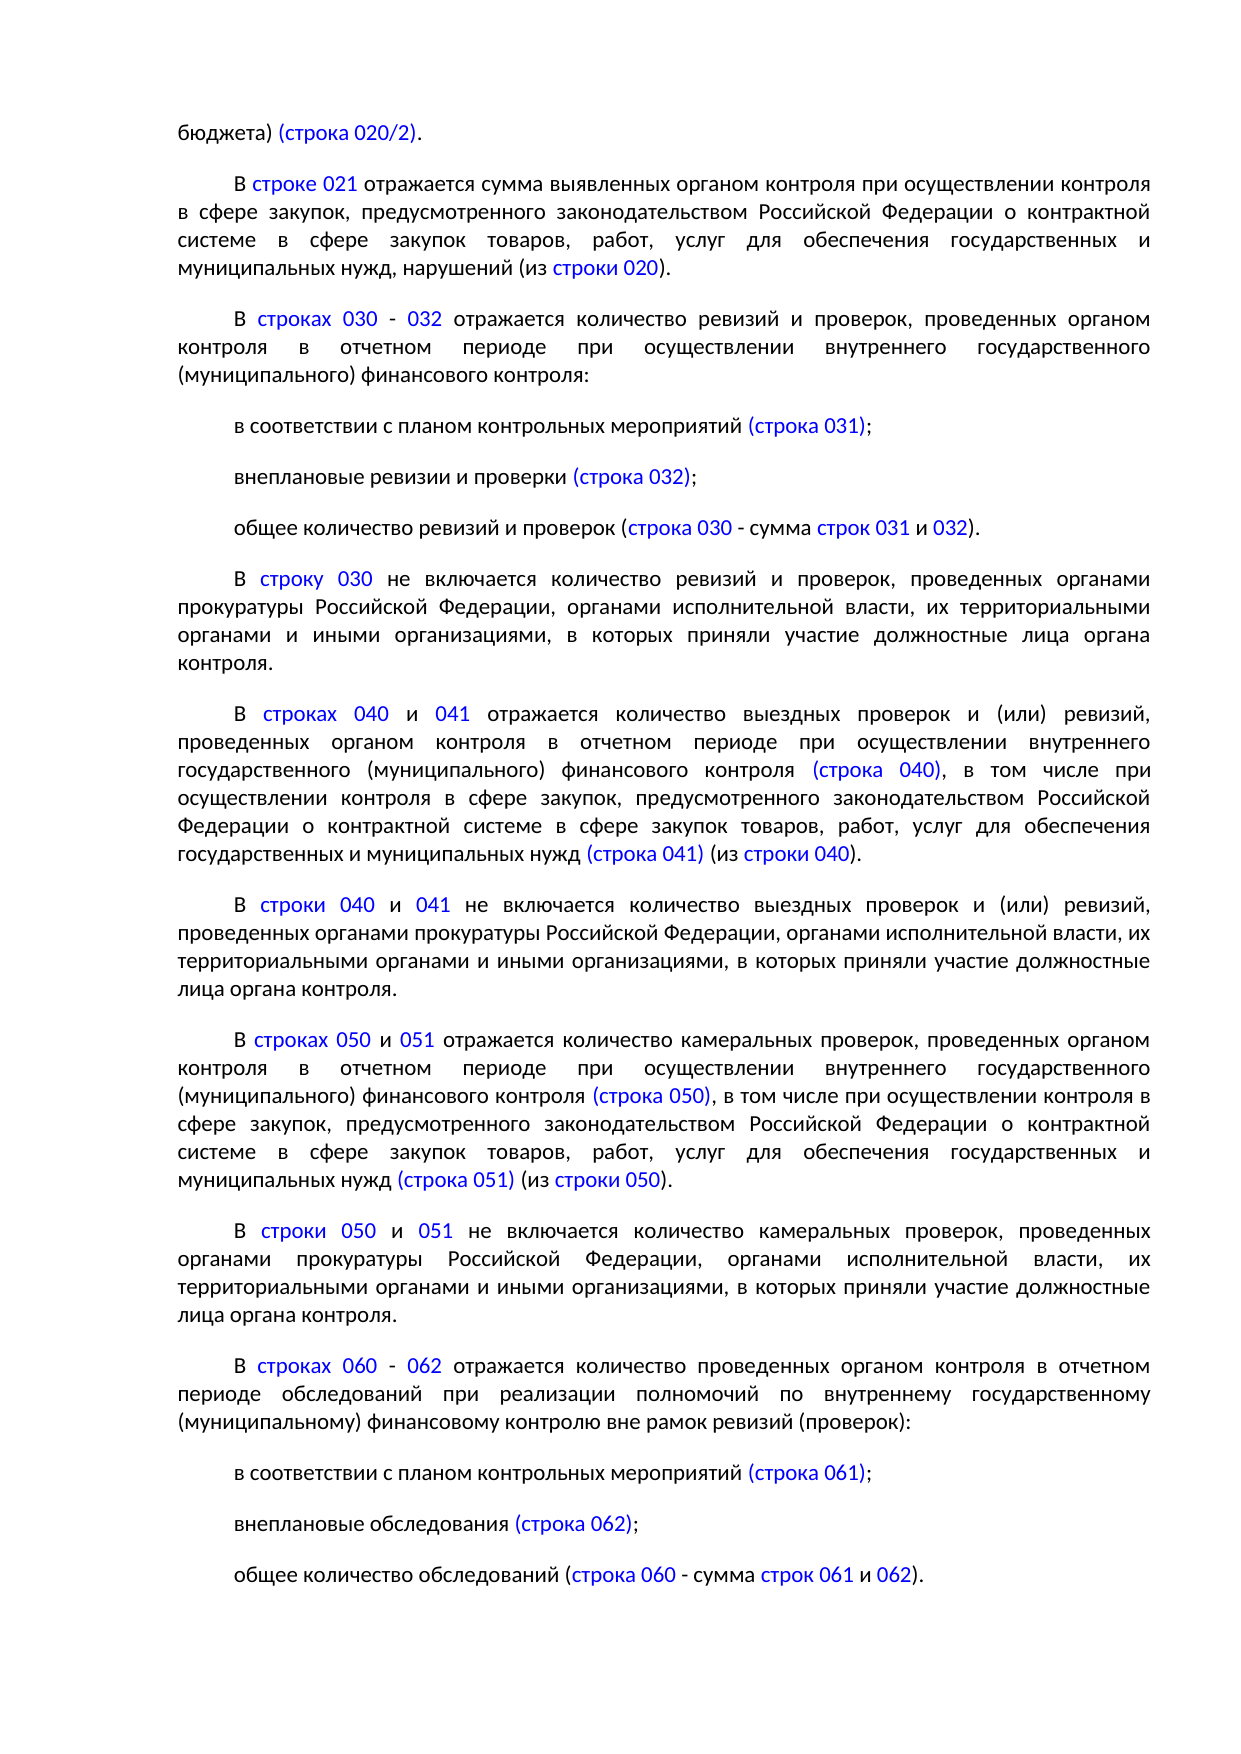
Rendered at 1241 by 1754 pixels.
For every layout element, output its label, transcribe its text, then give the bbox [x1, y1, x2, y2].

text общее количество обследований (строка 060 - сумма строк 061 и 062). [177, 1560, 1152, 1588]
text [177, 118, 1152, 146]
text внеплановые ревизии и проверки (строка 032); [177, 462, 1152, 490]
text В строку 030 не включается количество ревизий и проверок, проведенных органами прокуратуры Российской Федерации, органами исполнительной власти, их территориальными органами и иными организациями, в которых приняли участие должностные лица органа контроля. [177, 564, 1152, 676]
text В строки 050 и 051 не включается количество камеральных проверок, проведенных органами прокуратуры Российской Федерации, органами исполнительной власти, их территориальными органами и иными организациями, в которых приняли участие должностные лица органа контроля. [177, 1216, 1152, 1328]
text В строках 060 - 062 отражается количество проведенных органом контроля в отчетном периоде обследований при реализации полномочий по внутреннему государственному (муниципальному) финансовому контролю вне рамок ревизий (проверок): [177, 1351, 1152, 1435]
text В строках 050 и 051 отражается количество камеральных проверок, проведенных органом контроля в отчетном периоде при осуществлении внутреннего государственного (муниципального) финансового контроля (строка 050), в том числе при осуществлении контроля в сфере закупок, предусмотренного законодательством Российской Федерации о контрактной системе в сфере закупок товаров, работ, услуг для обеспечения государственных и муниципальных нужд (строка 051) (из строки 050). [177, 1025, 1152, 1193]
text в соответствии с планом контрольных мероприятий (строка 061); [177, 1458, 1152, 1486]
text В строках 040 и 041 отражается количество выездных проверок и (или) ревизий, проведенных органом контроля в отчетном периоде при осуществлении внутреннего государственного (муниципального) финансового контроля (строка 040), в том числе при осуществлении контроля в сфере закупок, предусмотренного законодательством Российской Федерации о контрактной системе в сфере закупок товаров, работ, услуг для обеспечения государственных и муниципальных нужд (строка 041) (из строки 040). [177, 699, 1152, 867]
text общее количество ревизий и проверок (строка 030 - сумма строк 031 и 032). [177, 513, 1152, 541]
text внеплановые обследования (строка 062); [177, 1509, 1152, 1537]
text в соответствии с планом контрольных мероприятий (строка 031); [177, 411, 1152, 439]
text В строке 021 отражается сумма выявленных органом контроля при осуществлении контроля в сфере закупок, предусмотренного законодательством Российской Федерации о контрактной системе в сфере закупок товаров, работ, услуг для обеспечения государственных и муниципальных нужд, нарушений (из строки 020). [177, 169, 1152, 281]
text В строках 030 - 032 отражается количество ревизий и проверок, проведенных органом контроля в отчетном периоде при осуществлении внутреннего государственного (муниципального) финансового контроля: [177, 304, 1152, 388]
text В строки 040 и 041 не включается количество выездных проверок и (или) ревизий, проведенных органами прокуратуры Российской Федерации, органами исполнительной власти, их территориальными органами и иными организациями, в которых приняли участие должностные лица органа контроля. [177, 890, 1152, 1002]
